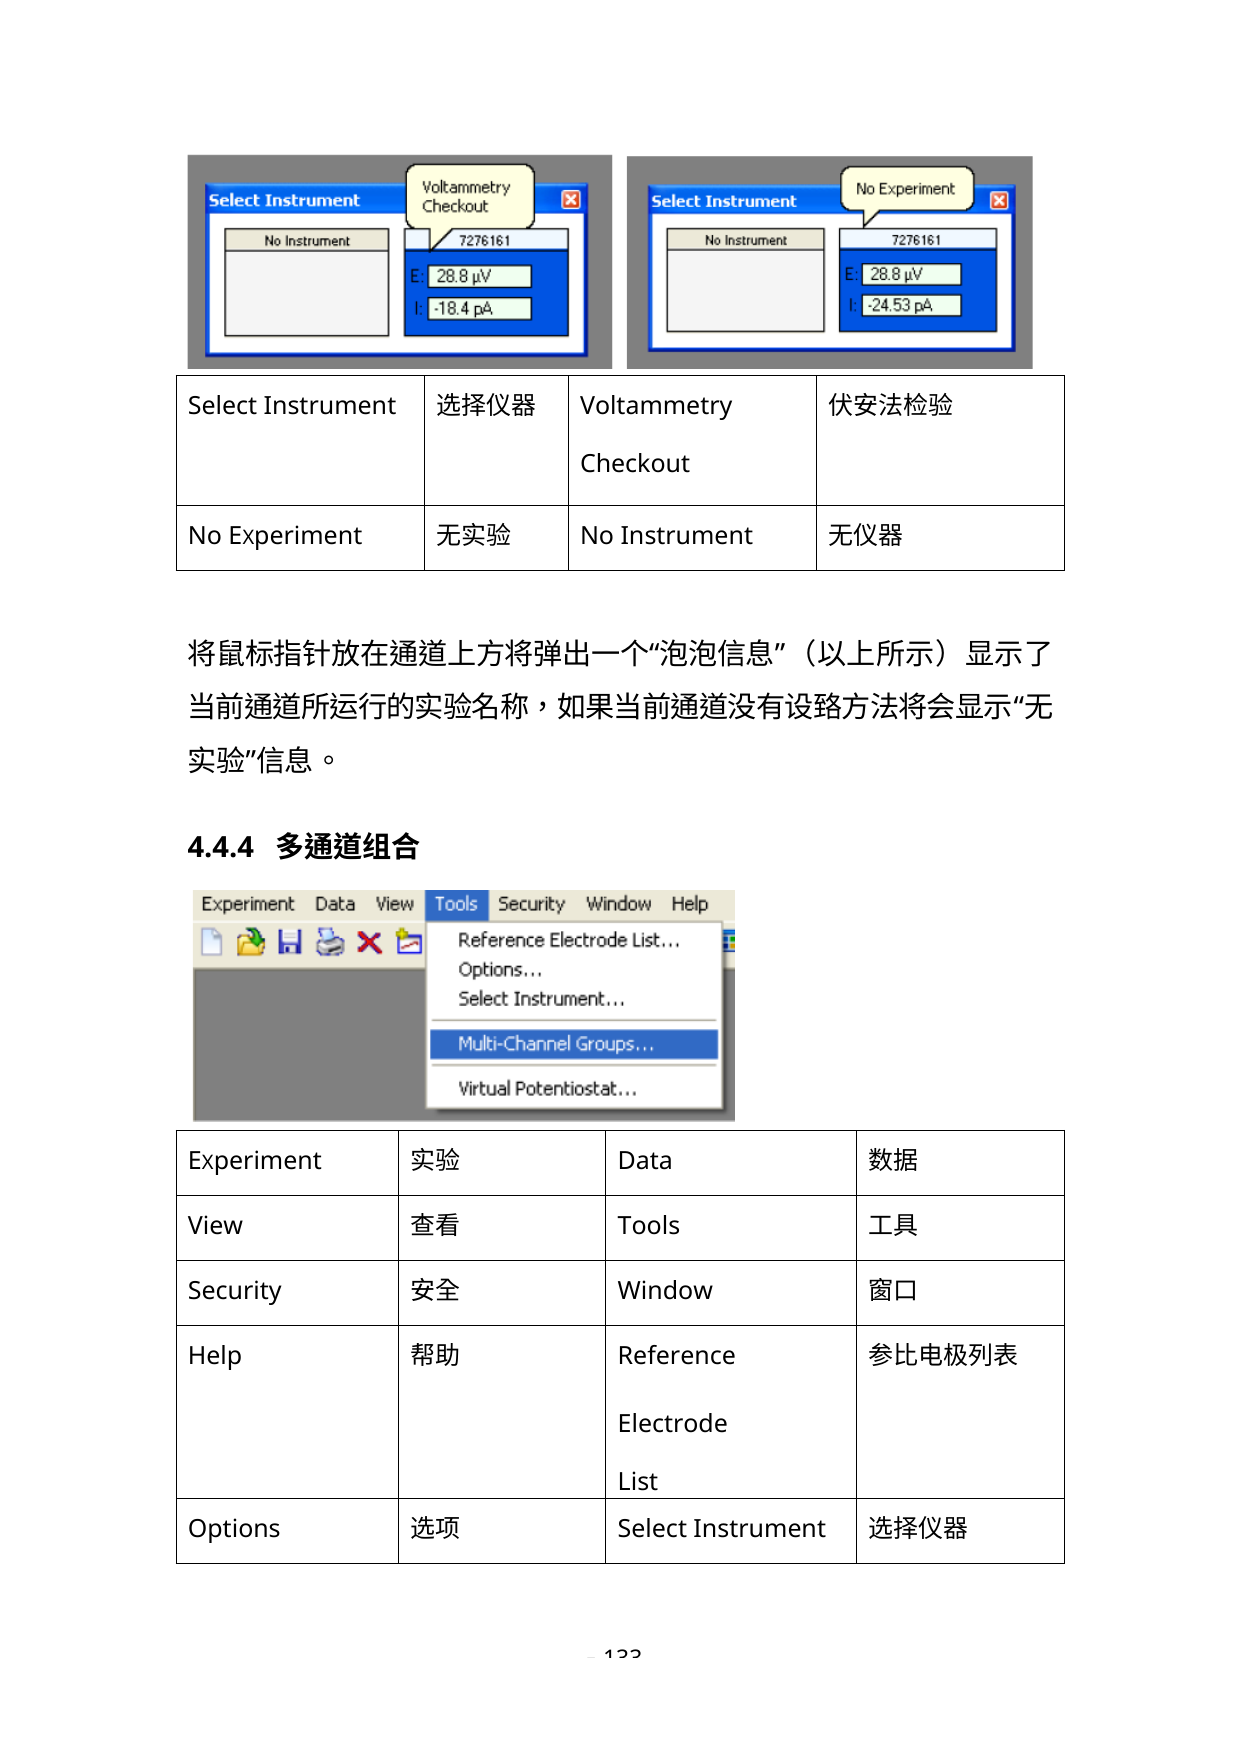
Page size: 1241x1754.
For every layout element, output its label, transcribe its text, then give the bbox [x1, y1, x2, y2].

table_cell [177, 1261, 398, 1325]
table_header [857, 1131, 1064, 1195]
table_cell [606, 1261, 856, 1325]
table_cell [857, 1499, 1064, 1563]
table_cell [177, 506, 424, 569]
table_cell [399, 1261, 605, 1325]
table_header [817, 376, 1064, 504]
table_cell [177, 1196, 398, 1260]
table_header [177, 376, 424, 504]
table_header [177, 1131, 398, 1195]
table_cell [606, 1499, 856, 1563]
text 将鼠标指针放在通道上方将弹出一个“泡泡信息”（以上所示）显示了当前通道所运行的实验名称，如果当前通道没有设臵方法将会显示“无实验”信息。 [187, 633, 1053, 780]
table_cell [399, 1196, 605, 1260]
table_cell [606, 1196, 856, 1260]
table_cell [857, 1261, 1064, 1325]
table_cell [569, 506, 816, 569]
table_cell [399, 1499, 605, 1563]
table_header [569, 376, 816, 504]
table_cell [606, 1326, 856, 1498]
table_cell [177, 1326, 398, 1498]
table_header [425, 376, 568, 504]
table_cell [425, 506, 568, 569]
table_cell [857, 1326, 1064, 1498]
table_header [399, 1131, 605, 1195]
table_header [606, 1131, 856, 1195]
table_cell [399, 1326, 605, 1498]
picture [192, 890, 735, 1122]
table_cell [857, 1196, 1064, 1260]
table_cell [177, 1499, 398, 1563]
picture [187, 154, 1033, 369]
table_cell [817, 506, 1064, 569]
subtitle 多通道组合 [187, 826, 1107, 866]
